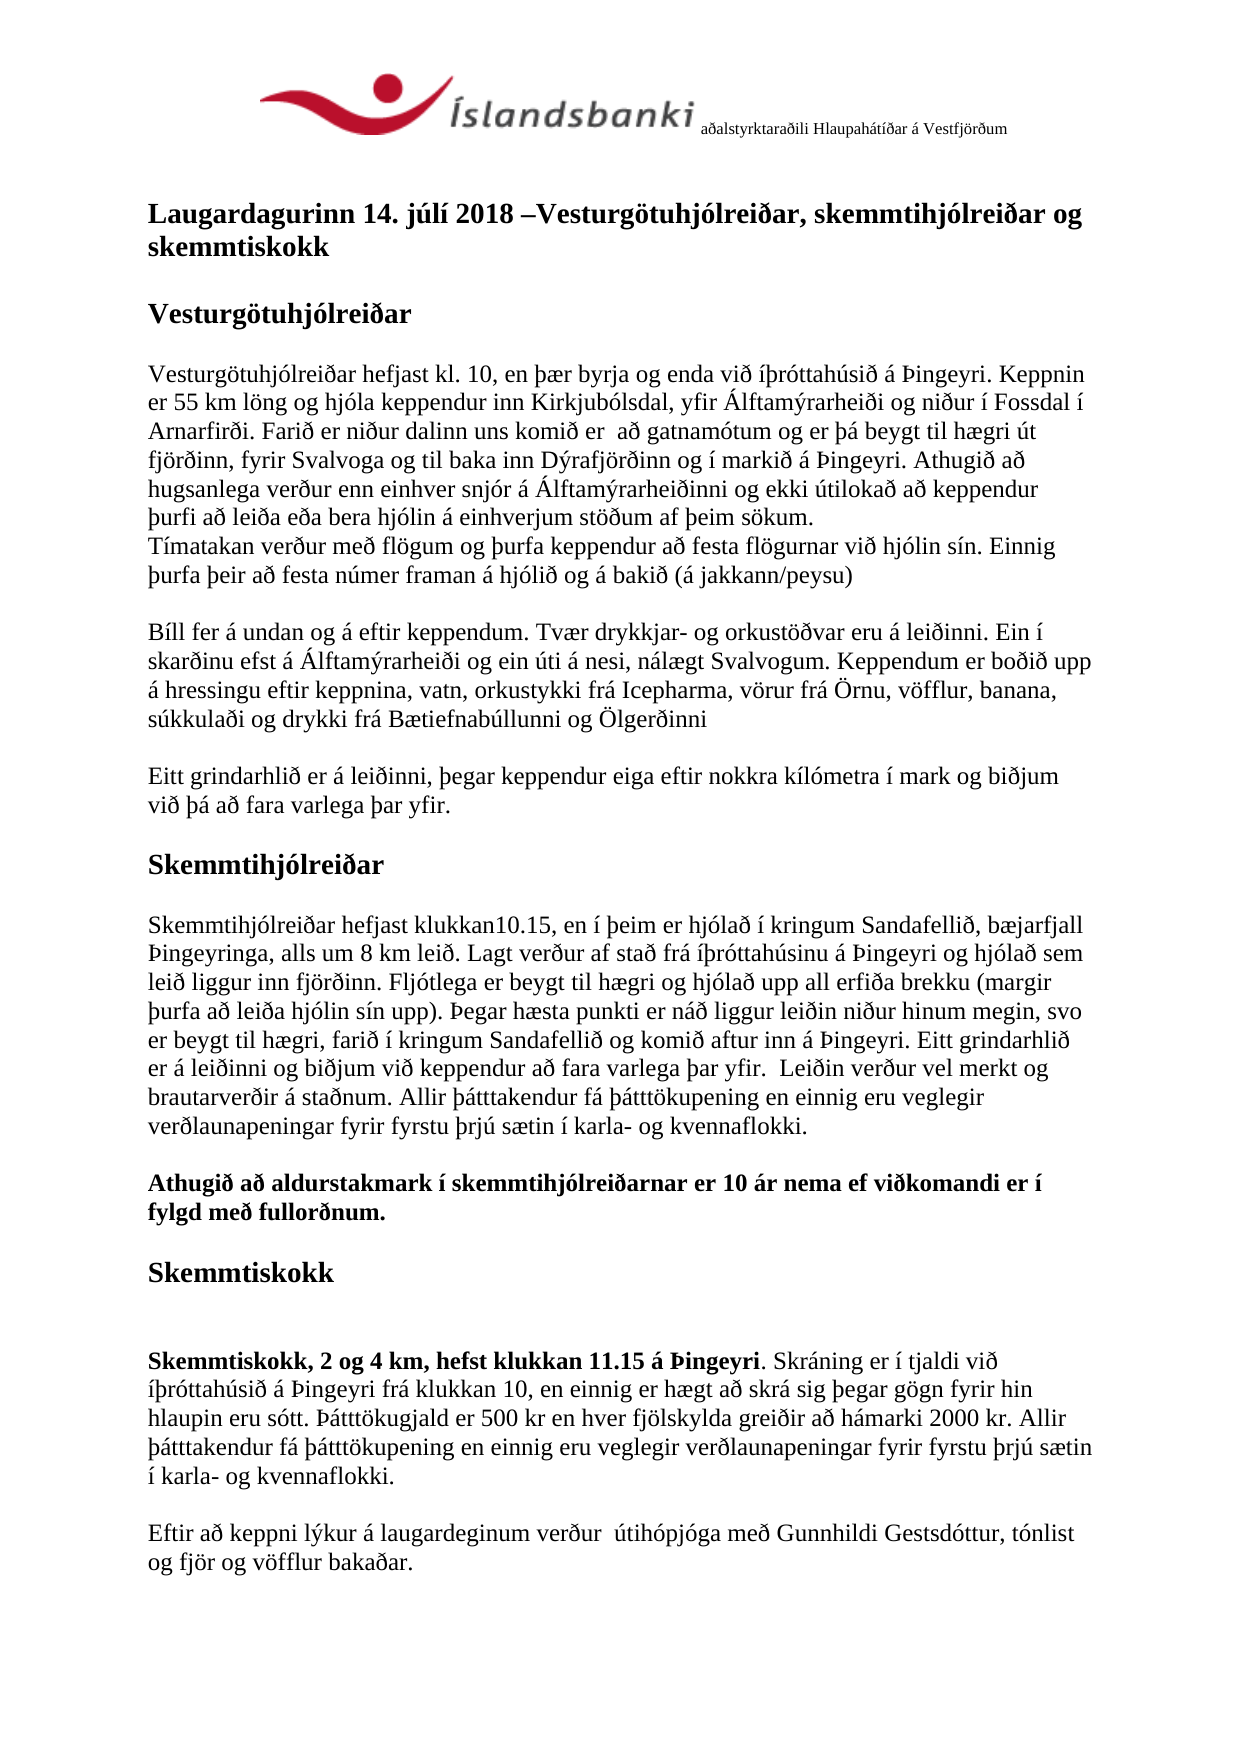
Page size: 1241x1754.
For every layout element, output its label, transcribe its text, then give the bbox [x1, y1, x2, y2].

text Bíll fer á undan og á eftir keppendum. Tvær drykkjar- og orkustöðvar eru á leiðinni. Ein í skarðinu efst á Álftamýrarheiði og ein úti á nesi, nálægt Svalvogum. Keppendum er boðið upp á hressingu eftir keppnina, vatn, orkustykki frá Icepharma, vörur frá Örnu, vöfflur, banana, súkkulaði og drykki frá Bætiefnabúllunni og Ölgerðinni [148, 617, 1093, 732]
text Eitt grindarhlið er á leiðinni, þegar keppendur eiga eftir nokkra kílómetra í mark og biðjum við þá að fara varlega þar yfir. [148, 761, 1093, 819]
text Laugardagurinn 14. júlí 2018 –Vesturgötuhjólreiðar, skemmtihjólreiðar og skemmtiskokk [148, 196, 1093, 263]
text Tímatakan verður með flögum og þurfa keppendur að festa flögurnar við hjólin sín. Einnig þurfa þeir að festa númer framan á hjólið og á bakið (á jakkann/peysu) [148, 531, 1093, 589]
text Eftir að keppni lýkur á laugardeginum verður útihópjóga með Gunnhildi Gestsdóttur, tónlist og fjör og vöfflur bakaðar. [148, 1518, 1093, 1576]
picture [260, 73, 695, 135]
text Skemmtihjólreiðar [148, 847, 1093, 881]
text Skemmtiskokk, 2 og 4 km, hefst klukkan 11.15 á Þingeyri. Skráning er í tjaldi við íþróttahúsið á Þingeyri frá klukkan 10, en einnig er hægt að skrá sig þegar gögn fyrir hin hlaupin eru sótt. Þátttökugjald er 500 kr en hver fjölskylda greiðir að hámarki 2000 kr. Allir þátttakendur fá þátttökupening en einnig eru veglegir verðlaunapeningar fyrir fyrstu þrjú sætin í karla- og kvennaflokki. [148, 1346, 1093, 1489]
text Skemmtiskokk [148, 1255, 1093, 1288]
text Athugið að aldurstakmark í skemmtihjólreiðarnar er 10 ár nema ef viðkomandi er í fylgd með fullorðnum. [148, 1168, 1093, 1226]
text Vesturgötuhjólreiðar [148, 296, 1093, 330]
text Vesturgötuhjólreiðar hefjast kl. 10, en þær byrja og enda við íþróttahúsið á Þingeyri. Keppnin er 55 km löng og hjóla keppendur inn Kirkjubólsdal, yfir Álftamýrarheiði og niður í Fossdal í Arnarfirði. Farið er niður dalinn uns komið er að gatnamótum og er þá beygt til hægri út fjörðinn, fyrir Svalvoga og til baka inn Dýrafjörðinn og í markið á Þingeyri. Athugið að hugsanlega verður enn einhver snjór á Álftamýrarheiðinni og ekki útilokað að keppendur þurfi að leiða eða bera hjólin á einhverjum stöðum af þeim sökum. [148, 359, 1093, 531]
text Skemmtihjólreiðar hefjast klukkan10.15, en í þeim er hjólað í kringum Sandafellið, bæjarfjall Þingeyringa, alls um 8 km leið. Lagt verður af stað frá íþróttahúsinu á Þingeyri og hjólað sem leið liggur inn fjörðinn. Fljótlega er beygt til hægri og hjólað upp all erfiða brekku (margir þurfa að leiða hjólin sín upp). Þegar hæsta punkti er náð liggur leiðin niður hinum megin, svo er beygt til hægri, farið í kringum Sandafellið og komið aftur inn á Þingeyri. Eitt grindarhlið er á leiðinni og biðjum við keppendur að fara varlega þar yfir. Leiðin verður vel merkt og brautarverðir á staðnum. Allir þátttakendur fá þátttökupening en einnig eru veglegir verðlaunapeningar fyrir fyrstu þrjú sætin í karla- og kvennaflokki. [148, 910, 1093, 1140]
